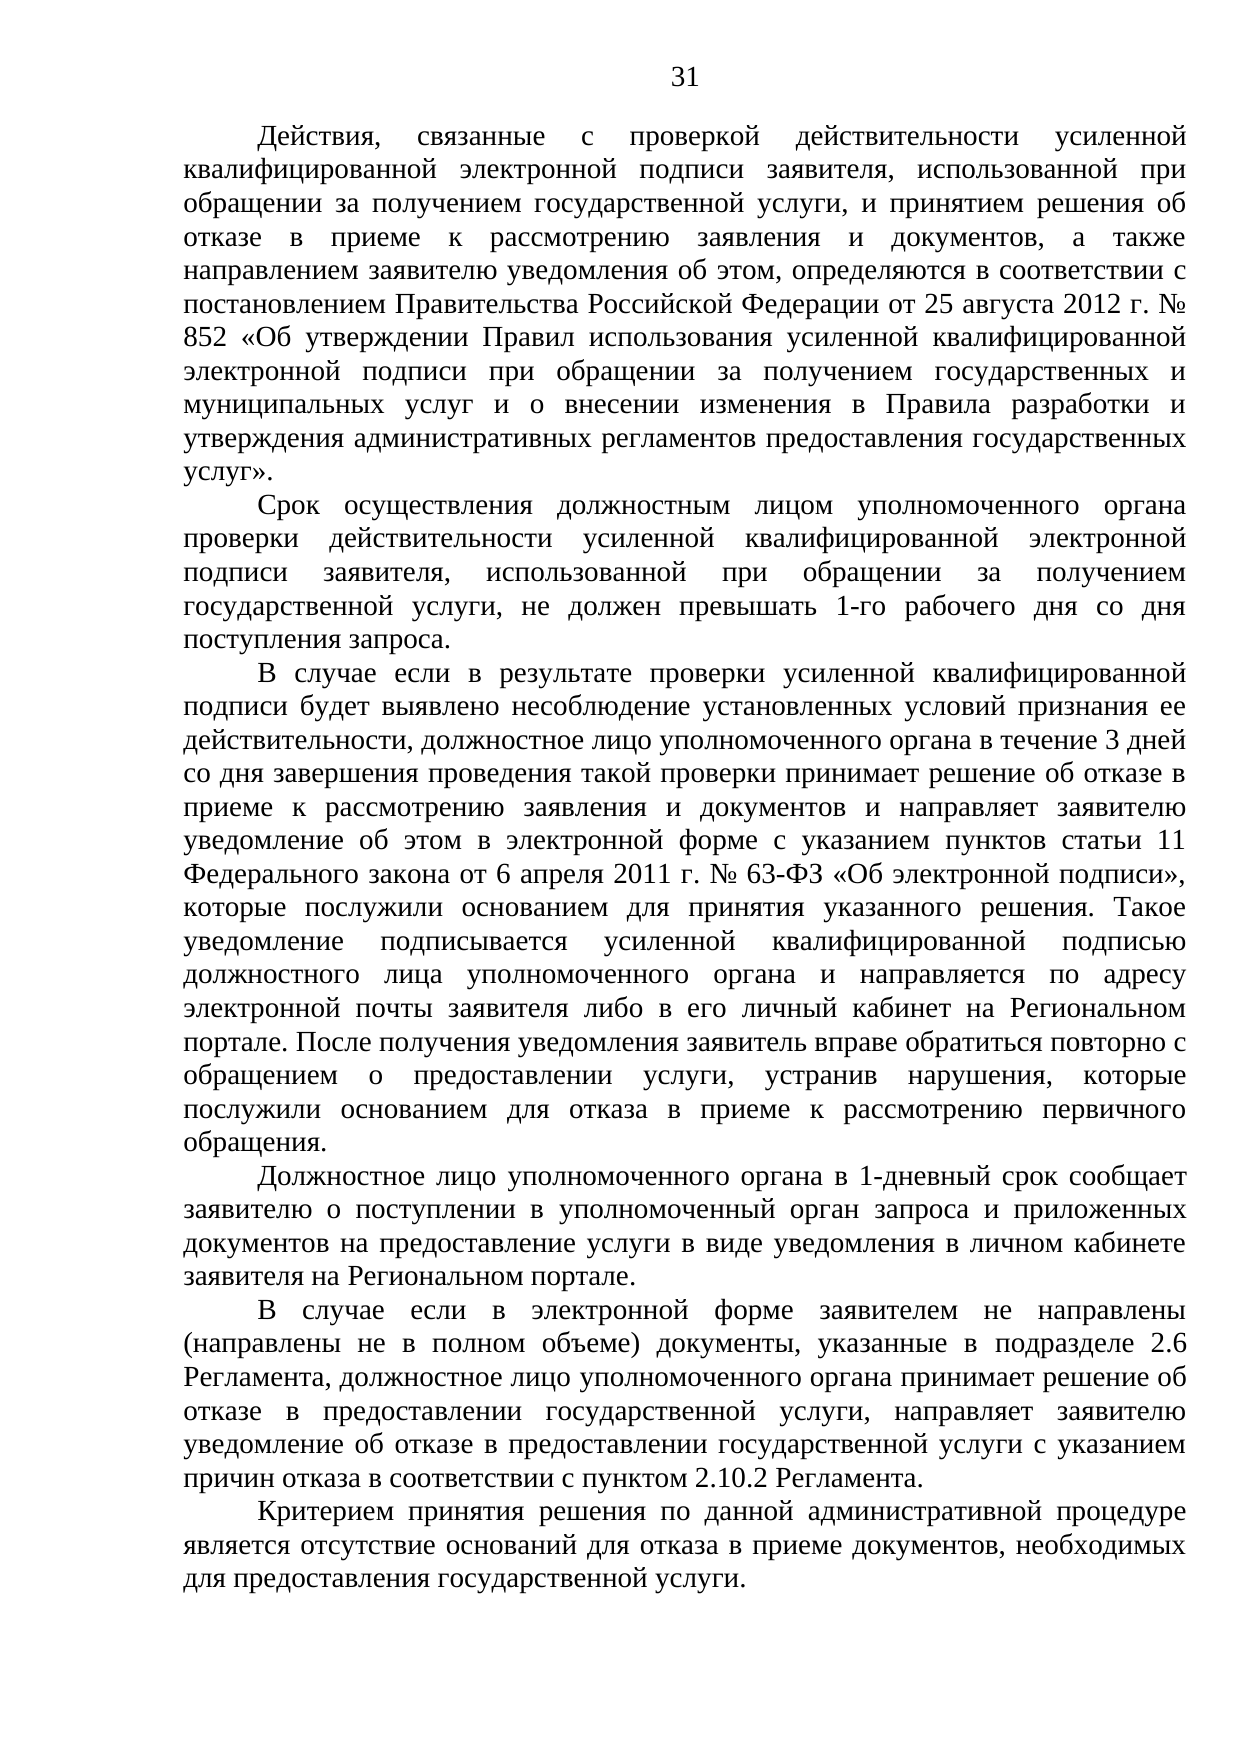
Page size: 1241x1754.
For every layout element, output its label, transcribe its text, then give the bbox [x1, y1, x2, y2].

text Срок осуществления должностным лицом уполномоченного органа проверки действительности усиленной квалифицированной электронной подписи заявителя, использованной при обращении за получением государственной услуги, не должен превышать 1-го рабочего дня со дня поступления запроса. [183, 487, 1187, 655]
text Действия, связанные с проверкой действительности усиленной квалифицированной электронной подписи заявителя, использованной при обращении за получением государственной услуги, и принятием решения об отказе в приеме к рассмотрению заявления и документов, а также направлением заявителю уведомления об этом, определяются в соответствии с постановлением Правительства Российской Федерации от 25 августа 2012 г. № 852 «Об утверждении Правил использования усиленной квалифицированной электронной подписи при обращении за получением государственных и муниципальных услуг и о внесении изменения в Правила разработки и утверждения административных регламентов предоставления государственных услуг». [183, 118, 1187, 487]
text Должностное лицо уполномоченного органа в 1-дневный срок сообщает заявителю о поступлении в уполномоченный орган запроса и приложенных документов на предоставление услуги в виде уведомления в личном кабинете заявителя на Региональном портале. [183, 1158, 1187, 1292]
text В случае если в результате проверки усиленной квалифицированной подписи будет выявлено несоблюдение установленных условий признания ее действительности, должностное лицо уполномоченного органа в течение 3 дней со дня завершения проведения такой проверки принимает решение об отказе в приеме к рассмотрению заявления и документов и направляет заявителю уведомление об этом в электронной форме с указанием пунктов статьи 11 Федерального закона от 6 апреля 2011 г. № 63-ФЗ «Об электронной подписи», которые послужили основанием для принятия указанного решения. Такое уведомление подписывается усиленной квалифицированной подписью должностного лица уполномоченного органа и направляется по адресу электронной почты заявителя либо в его личный кабинет на Региональном портале. После получения уведомления заявитель вправе обратиться повторно с обращением о предоставлении услуги, устранив нарушения, которые послужили основанием для отказа в приеме к рассмотрению первичного обращения. [183, 655, 1187, 1158]
text Критерием принятия решения по данной административной процедуре является отсутствие оснований для отказа в приеме документов, необходимых для предоставления государственной услуги. [183, 1493, 1187, 1594]
text В случае если в электронной форме заявителем не направлены (направлены не в полном объеме) документы, указанные в подразделе 2.6 Регламента, должностное лицо уполномоченного органа принимает решение об отказе в предоставлении государственной услуги, направляет заявителю уведомление об отказе в предоставлении государственной услуги с указанием причин отказа в соответствии с пунктом 2.10.2 Регламента. [183, 1292, 1187, 1493]
